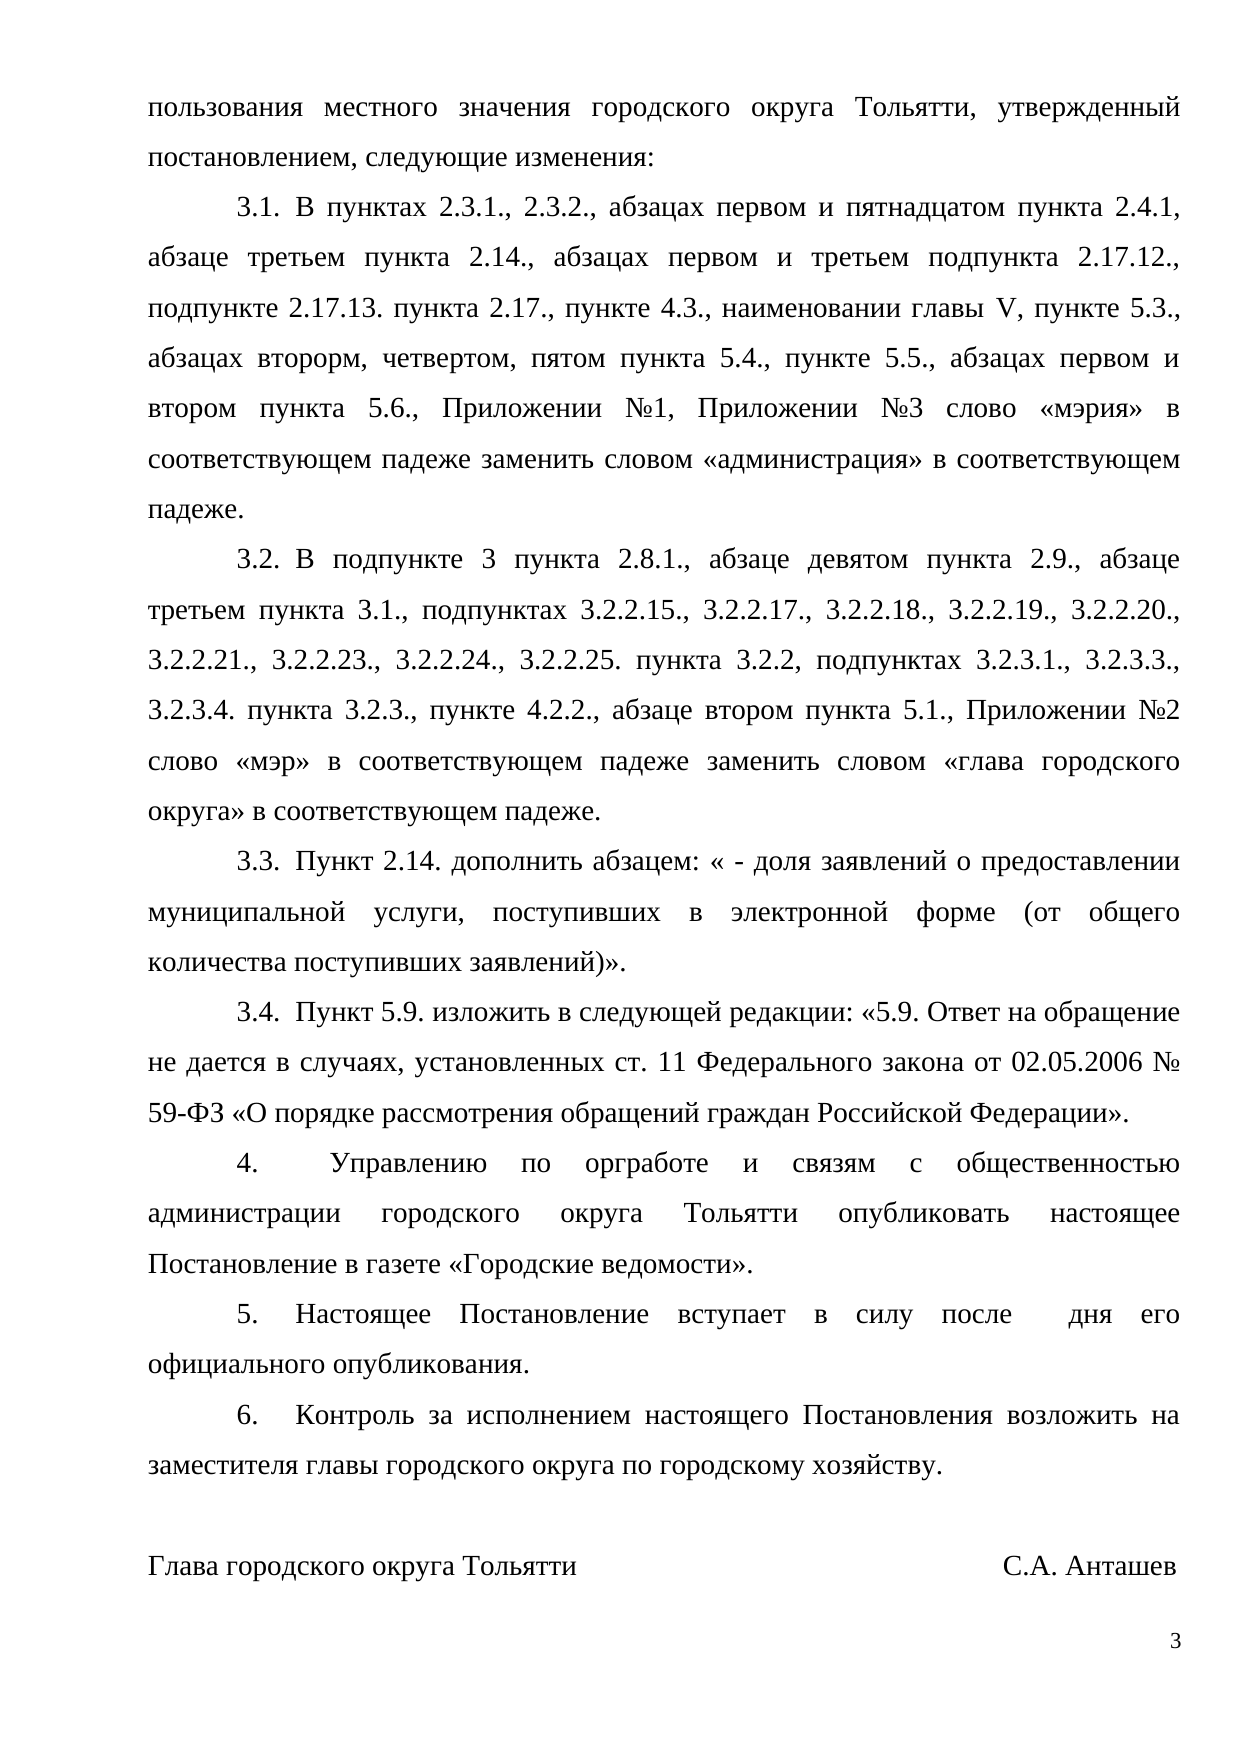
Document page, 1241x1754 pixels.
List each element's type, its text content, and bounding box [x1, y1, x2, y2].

list Настоящее Постановление вступает в силу после дня его официального опубликования. [148, 1296, 1181, 1380]
list Управлению по оргработе и связям с общественностью администрации городского округа Тольятти опубликовать настоящее Постановление в газете «Городские ведомости». [148, 1145, 1181, 1279]
list В пунктах 2.3.1., 2.3.2., абзацах первом и пятнадцатом пункта 2.4.1, абзаце третьем пункта 2.14., абзацах первом и третьем подпункта 2.17.12., подпункте 2.17.13. пункта 2.17., пункте 4.3., наименовании главы V, пункте 5.3., абзацах второрм, четвертом, пятом пункта 5.4., пункте 5.5., абзацах первом и втором пункта 5.6., Приложении №1, Приложении №3 слово «мэрия» в соответствующем падеже заменить словом «администрация» в соответствующем падеже. [148, 189, 1181, 525]
list Пункт 2.14. дополнить абзацем: « - доля заявлений о предоставлении муниципальной услуги, поступивших в электронной форме (от общего количества поступивших заявлений)». [148, 843, 1181, 977]
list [148, 89, 1181, 172]
list Пункт 5.9. изложить в следующей редакции: «5.9. Ответ на обращение не дается в случаях, установленных ст. 11 Федерального закона от 02.05.2006 № 59-ФЗ «О порядке рассмотрения обращений граждан Российской Федерации». [148, 994, 1181, 1128]
list В подпункте 3 пункта 2.8.1., абзаце девятом пункта 2.9., абзаце третьем пункта 3.1., подпунктах 3.2.2.15., 3.2.2.17., 3.2.2.18., 3.2.2.19., 3.2.2.20., 3.2.2.21., 3.2.2.23., 3.2.2.24., 3.2.2.25. пункта 3.2.2, подпунктах 3.2.3.1., 3.2.3.3., 3.2.3.4. пункта 3.2.3., пункте 4.2.2., абзаце втором пункта 5.1., Приложении №2 слово «мэр» в соответствующем падеже заменить словом «глава городского округа» в соответствующем падеже. [148, 541, 1181, 827]
text Глава городского округа Тольятти С.А. Анташев [148, 1548, 1181, 1581]
list Контроль за исполнением настоящего Постановления возложить на заместителя главы городского округа по городскому хозяйству. [148, 1397, 1181, 1481]
